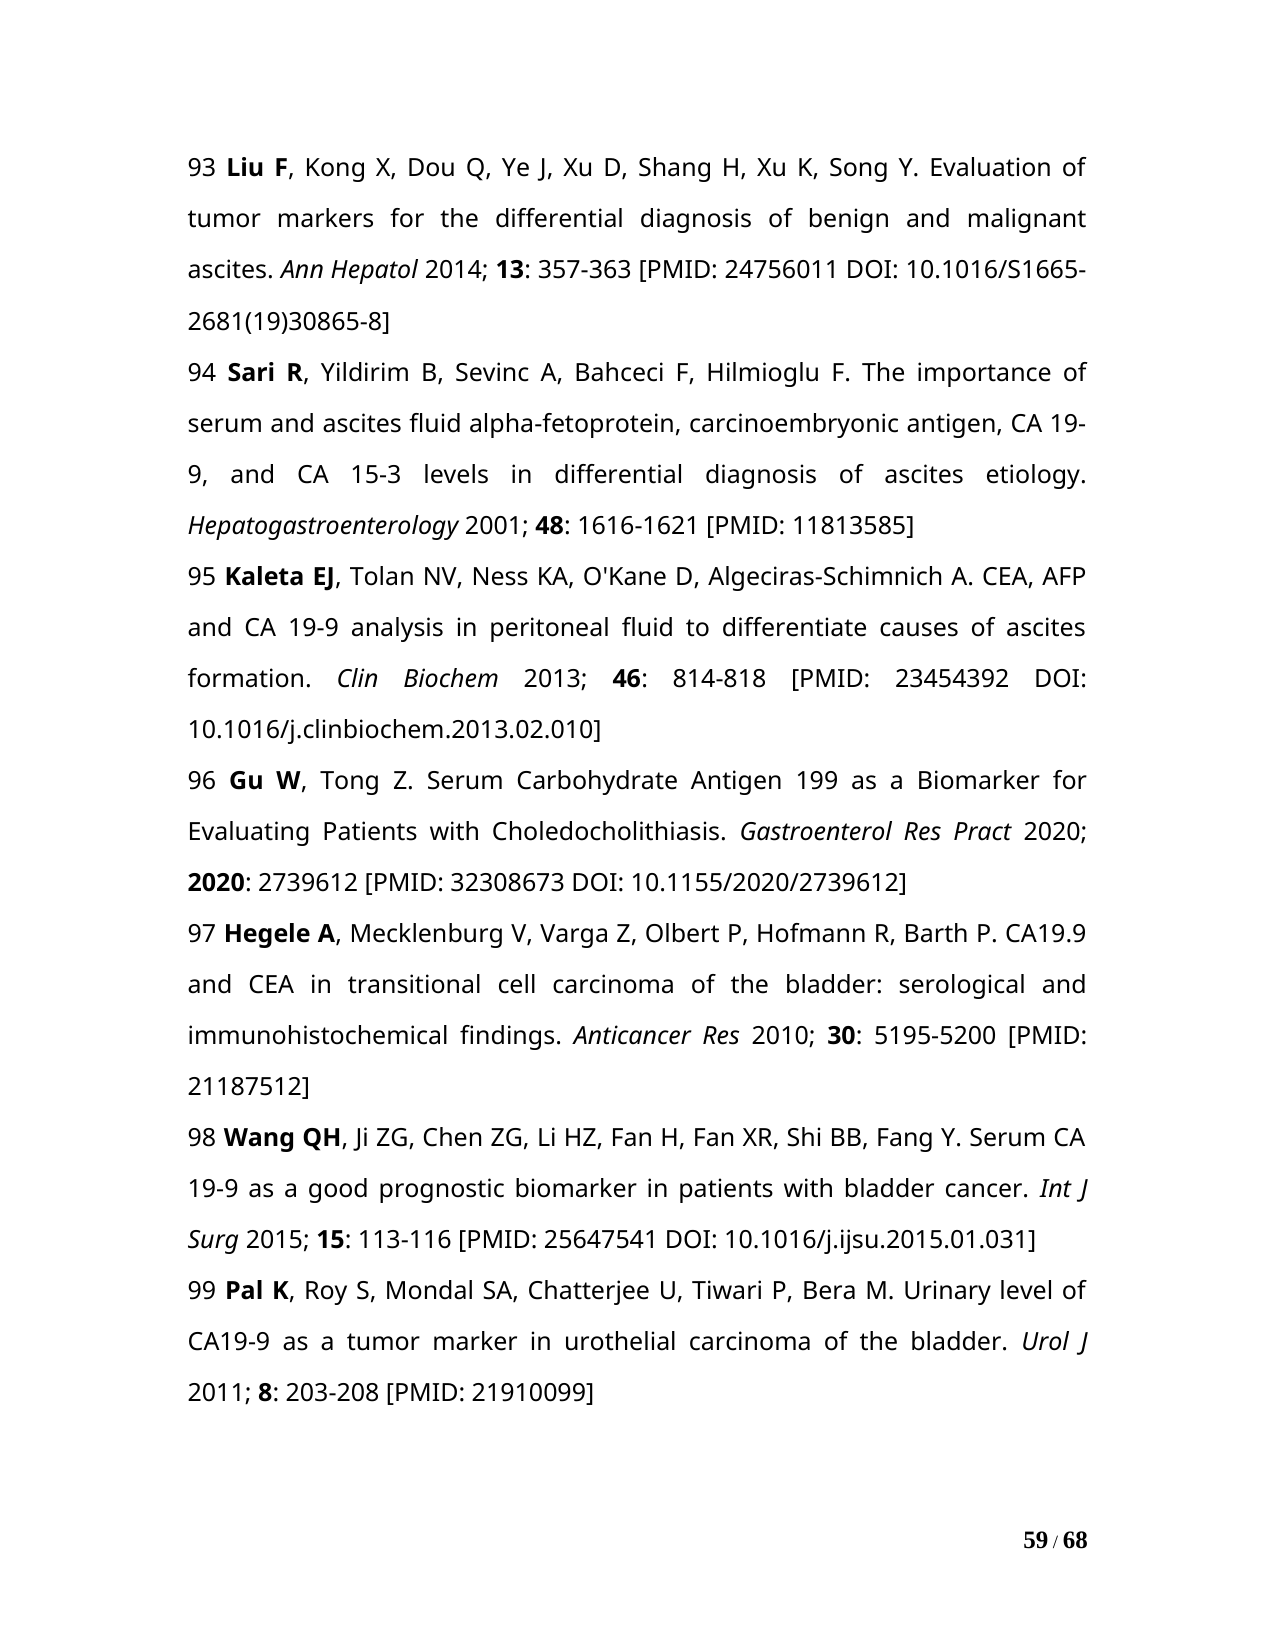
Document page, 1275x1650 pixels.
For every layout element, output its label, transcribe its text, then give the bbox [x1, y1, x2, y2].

text 94 Sari R, Yildirim B, Sevinc A, Bahceci F, Hilmioglu F. The importance of serum and ascites fluid alpha-fetoprotein, carcinoembryonic antigen, CA 19-9, and CA 15-3 levels in differential diagnosis of ascites etiology. Hepatogastroenterology 2001; 48: 1616-1621 [PMID: 11813585] [187, 354, 1087, 541]
text 96 Gu W, Tong Z. Serum Carbohydrate Antigen 199 as a Biomarker for Evaluating Patients with Choledocholithiasis. Gastroenterol Res Pract 2020; 2020: 2739612 [PMID: 32308673 DOI: 10.1155/2020/2739612] [187, 762, 1087, 899]
text 95 Kaleta EJ, Tolan NV, Ness KA, O'Kane D, Algeciras-Schimnich A. CEA, AFP and CA 19-9 analysis in peritoneal fluid to differentiate causes of ascites formation. Clin Biochem 2013; 46: 814-818 [PMID: 23454392 DOI: 10.1016/j.clinbiochem.2013.02.010] [187, 558, 1087, 746]
text 99 Pal K, Roy S, Mondal SA, Chatterjee U, Tiwari P, Bera M. Urinary level of CA19-9 as a tumor marker in urothelial carcinoma of the bladder. Urol J 2011; 8: 203-208 [PMID: 21910099] [187, 1273, 1087, 1409]
text 98 Wang QH, Ji ZG, Chen ZG, Li HZ, Fan H, Fan XR, Shi BB, Fang Y. Serum CA 19-9 as a good prognostic biomarker in patients with bladder cancer. Int J Surg 2015; 15: 113-116 [PMID: 25647541 DOI: 10.1016/j.ijsu.2015.01.031] [187, 1120, 1087, 1256]
text 97 Hegele A, Mecklenburg V, Varga Z, Olbert P, Hofmann R, Barth P. CA19.9 and CEA in transitional cell carcinoma of the bladder: serological and immunohistochemical findings. Anticancer Res 2010; 30: 5195-5200 [PMID: 21187512] [187, 916, 1087, 1103]
text 93 Liu F, Kong X, Dou Q, Ye J, Xu D, Shang H, Xu K, Song Y. Evaluation of tumor markers for the differential diagnosis of benign and malignant ascites. Ann Hepatol 2014; 13: 357-363 [PMID: 24756011 DOI: 10.1016/S1665-2681(19)30865-8] [187, 150, 1087, 337]
